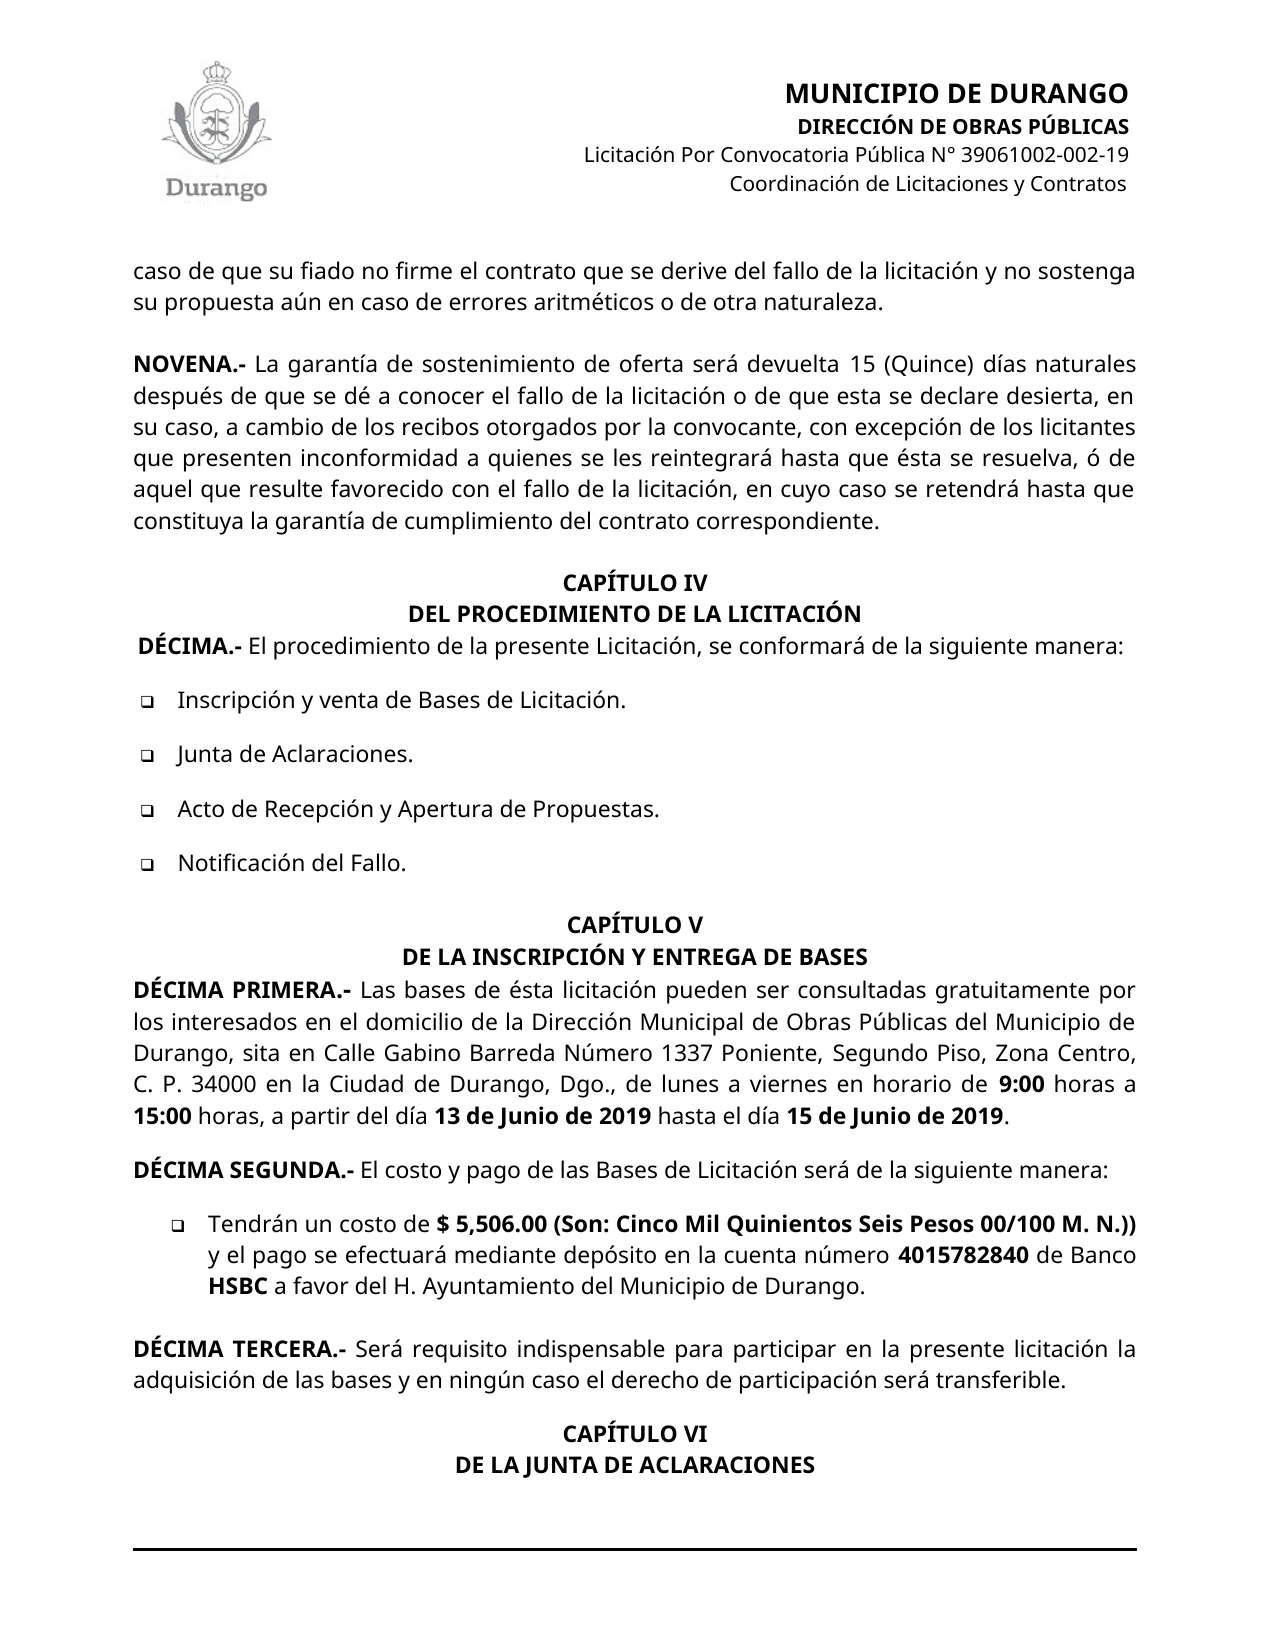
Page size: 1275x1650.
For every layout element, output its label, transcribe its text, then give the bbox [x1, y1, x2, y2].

text DÉCIMA.- El procedimiento de la presente Licitación, se conformará de la siguiente manera: [133, 630, 1137, 661]
text DE ACLARACIONES [133, 1449, 1137, 1480]
picture [150, 60, 277, 209]
subtitle DÉCIMA PRIMERA.- Las bases de ésta licitación pueden ser consultadas gratuitamente por los interesados en el domicilio de la Dirección Municipal de Obras Públicas del Municipio de Durango, sita en Calle Gabino Barreda Número 1337 Poniente, Segundo Piso, Zona Centro, C. P. 34000 en de Durango, Dgo., de lunes a viernes en horario de 9:00 horas a 15:00 horas, a partir del día 13 de Junio de 2019 hasta el día 15 de Junio de 2019. [133, 972, 1137, 1131]
list Junta de Aclaraciones. [140, 738, 1137, 769]
subtitle DÉCIMA SEGUNDA.- El costo y pago de las Bases de Licitación será de la siguiente manera: [133, 1154, 1137, 1185]
text CAPÍTULO VI [133, 1418, 1137, 1449]
text CAPÍTULO IV [133, 567, 1137, 598]
text DE ENTREGA DE BASES [133, 941, 1137, 972]
subtitle CAPÍTULO V [133, 909, 1137, 941]
list Acto de Recepción y Apertura de Propuestas. [140, 793, 1137, 824]
text NOVENA.- La garantía de sostenimiento de oferta será devuelta 15 (Quince) días naturales después de que se dé a conocer el fallo de la licitación o de que esta se declare desierta, en su caso, a cambio de los recibos otorgados por la convocante, con excepción de los licitantes que presenten inconformidad a quienes se les reintegrará hasta que ésta se resuelva, ó de aquel que resulte favorecido con el fallo de la licitación, en cuyo caso se retendrá hasta que constituya la garantía de cumplimiento del contrato correspondiente. [133, 348, 1137, 536]
text DEL PROCEDIMIENTO DE [133, 598, 1137, 630]
list Tendrán un costo de $ 5,506.00 (Son: Cinco Mil Quinientos Seis Pesos 00/100 M. N.)) y el pago se efectuará mediante depósito en la cuenta número 4015782840 de Banco HSBC a favor del H. Ayuntamiento del Municipio de Durango. [170, 1208, 1137, 1301]
list Inscripción y venta de Bases de Licitación. [140, 684, 1137, 715]
text DÉCIMA TERCERA.- Será requisito indispensable para participar en la presente licitación la adquisición de las bases y en ningún caso el derecho de participación será transferible. [133, 1333, 1137, 1395]
list Notificación del Fallo. [140, 847, 1137, 878]
